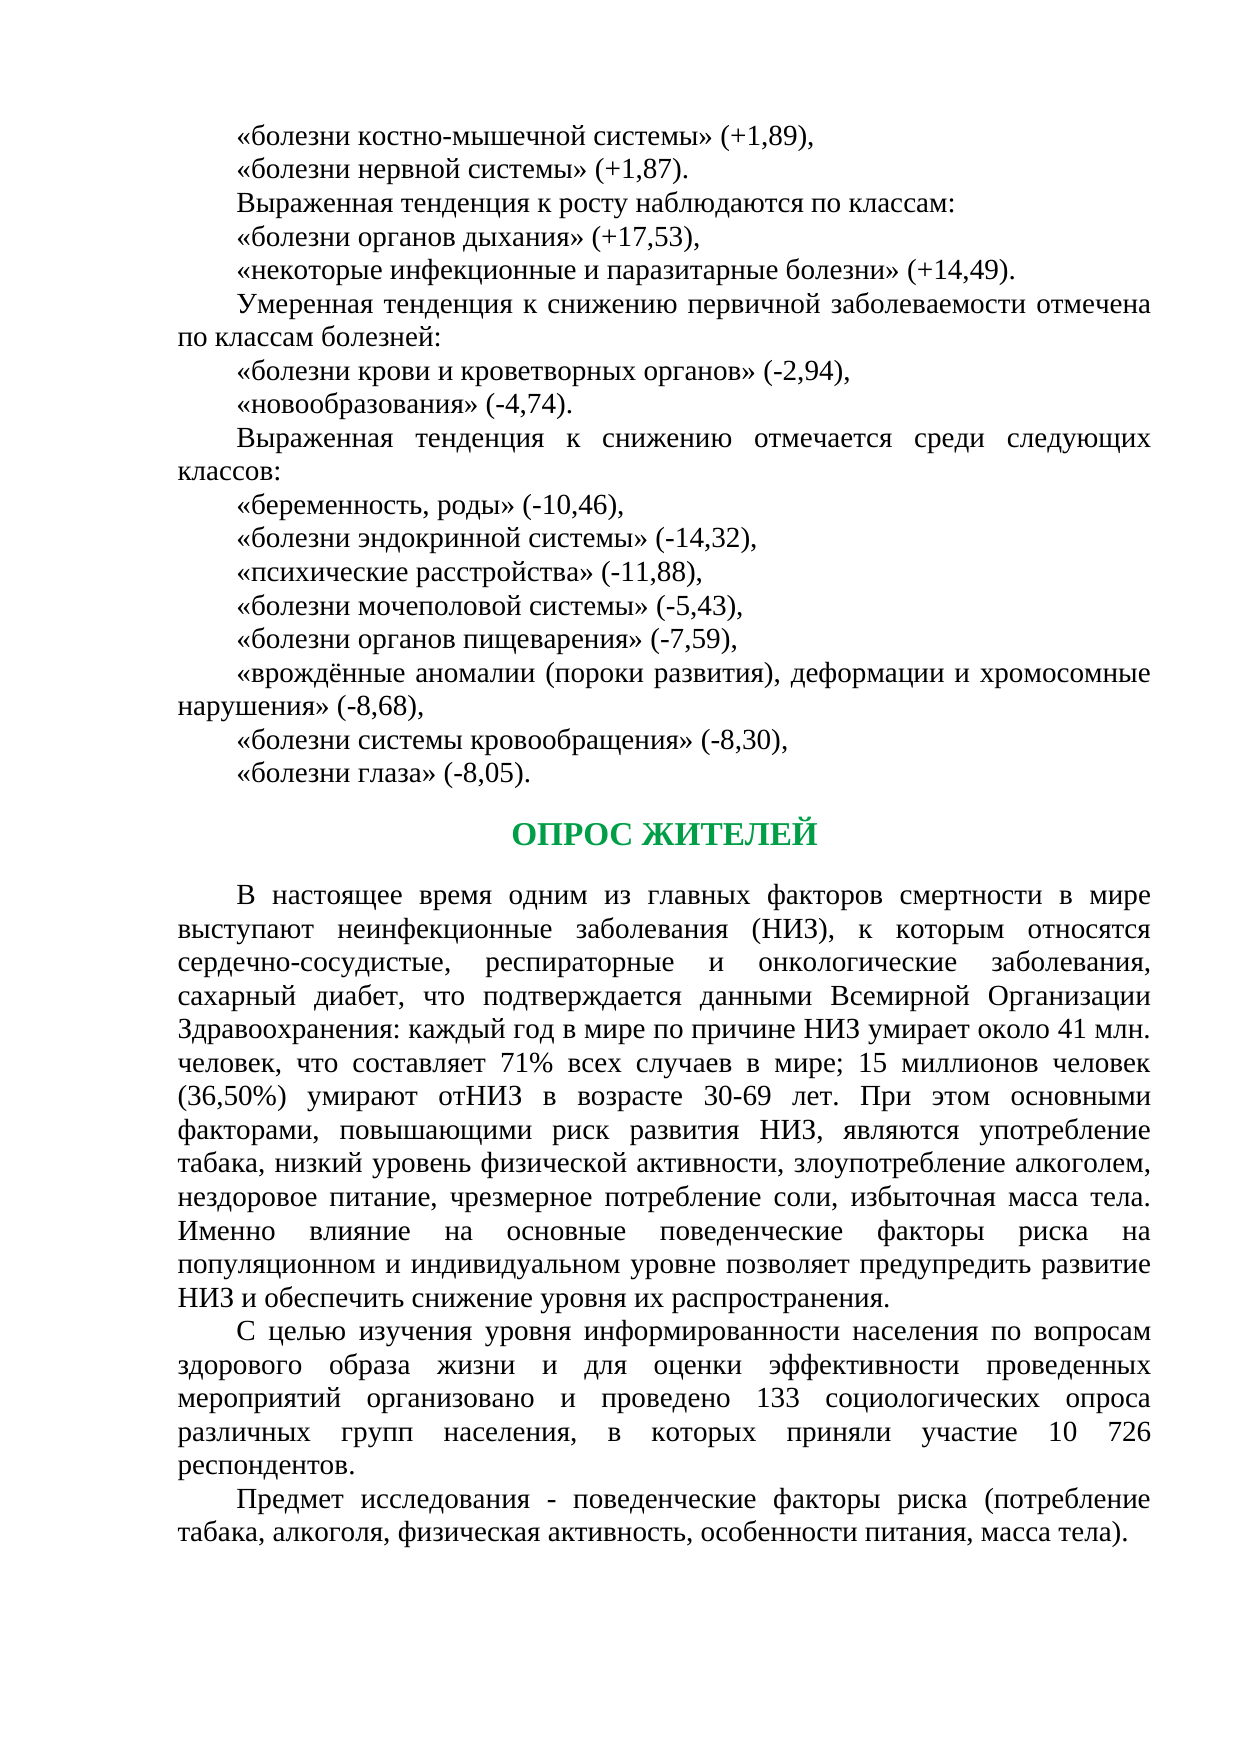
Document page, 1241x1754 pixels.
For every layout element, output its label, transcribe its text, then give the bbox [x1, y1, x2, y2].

text «болезни органов дыхания» (+17,53), [177, 219, 1152, 252]
text «беременность, роды» (-10,46), [177, 487, 1152, 521]
text ОПРОС ЖИТЕЛЕЙ [177, 814, 1152, 852]
text «болезни мочеполовой системы» (-5,43), [177, 588, 1152, 621]
text С целью изучения уровня информированности населения по вопросам здорового образа жизни и для оценки эффективности проведенных мероприятий организовано и проведено 133 социологических опроса различных групп населения, в которых приняли участие 10 726 респондентов. [177, 1313, 1152, 1481]
text «психические расстройства» (-11,88), [177, 554, 1152, 588]
text В настоящее время одним из главных факторов смертности в мире выступают неинфекционные заболевания (НИЗ), к которым относятся сердечно-сосудистые, респираторные и онкологические заболевания, сахарный диабет, что подтверждается данными Всемирной Организации Здравоохранения: каждый год в мире по причине НИЗ умирает около 41 млн. человек, что составляет 71% всех случаев в мире; 15 миллионов человек (36,50%) умирают отНИЗ в возрасте 30-69 лет. При этом основными факторами, повышающими риск развития НИЗ, являются употребление табака, низкий уровень физической активности, злоупотребление алкоголем, нездоровое питание, чрезмерное потребление соли, избыточная масса тела. Именно влияние на основные поведенческие факторы риска на популяционном и индивидуальном уровне позволяет предупредить развитие НИЗ и обеспечить снижение уровня их распространения. [177, 877, 1152, 1313]
text Выраженная тенденция к снижению отмечается среди следующих классов: [177, 420, 1152, 487]
text Умеренная тенденция к снижению первичной заболеваемости отмечена по классам болезней: [177, 286, 1152, 353]
text «болезни эндокринной системы» (-14,32), [177, 521, 1152, 554]
text «болезни нервной системы» (+1,87). [177, 152, 1152, 185]
text «некоторые инфекционные и паразитарные болезни» (+14,49). [177, 252, 1152, 286]
text «новообразования» (-4,74). [177, 386, 1152, 420]
text Предмет исследования - поведенческие факторы риска (потребление табака, алкоголя, физическая активность, особенности питания, масса тела). [177, 1481, 1152, 1548]
text «врождённые аномалии (пороки развития), деформации и хромосомные нарушения» (-8,68), [177, 655, 1152, 722]
text «болезни глаза» (-8,05). [177, 755, 1152, 789]
text «болезни крови и кроветворных органов» (-2,94), [177, 353, 1152, 386]
text Выраженная тенденция к росту наблюдаются по классам: [177, 185, 1152, 219]
text «болезни системы кровообращения» (-8,30), [177, 722, 1152, 755]
text «болезни органов пищеварения» (-7,59), [177, 621, 1152, 655]
text «болезни костно-мышечной системы» (+1,89), [177, 118, 1152, 152]
